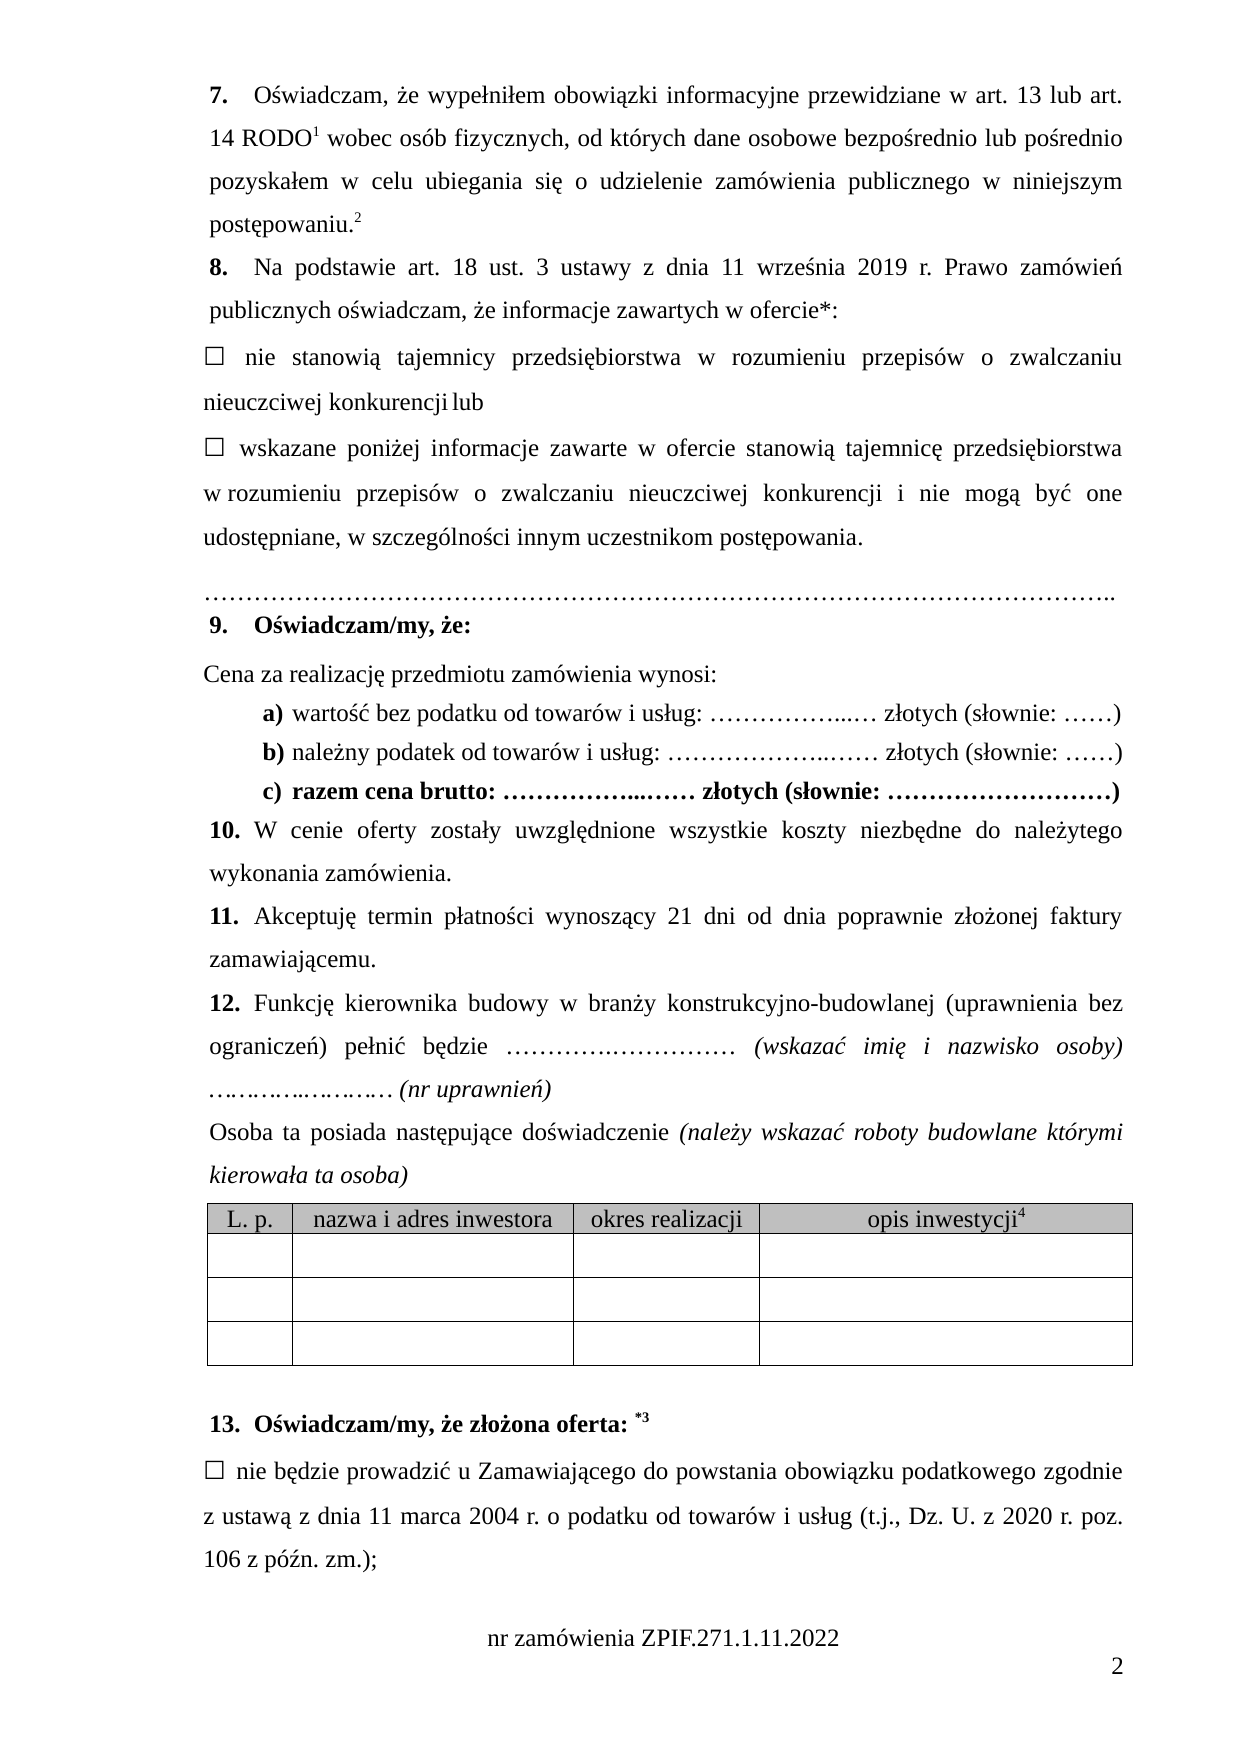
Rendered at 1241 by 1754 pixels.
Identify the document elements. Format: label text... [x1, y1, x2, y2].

table_cell [760, 1234, 1132, 1277]
list Osoba ta posiada następujące doświadczenie (należy wskazać roboty budowlane którymi kierowała ta osoba) [209, 1117, 1123, 1189]
table_header opis inwestycji4 [760, 1204, 1132, 1233]
list Oświadczam/my, że złożona oferta: *3 [209, 1409, 1123, 1438]
table_cell [208, 1322, 292, 1365]
list wskazane poniżej informacje zawarte w ofercie stanowią tajemnicę przedsiębiorstwa w rozumieniu przepisów o zwalczaniu nieuczciwej konkurencji i nie mogą być one udostępniane, w szczególności innym uczestnikom postępowania. [203, 430, 1123, 550]
list nie stanowią tajemnicy przedsiębiorstwa w rozumieniu przepisów o zwalczaniu nieuczciwej konkurencji lub [203, 338, 1123, 416]
table_cell [574, 1322, 759, 1365]
list nie będzie prowadzić u Zamawiającego do powstania obowiązku podatkowego zgodnie z ustawą z dnia 11 marca 2004 r. o podatku od towarów i usług (t.j., Dz. U. z 2020 r. poz. 106 z późn. zm.); [203, 1452, 1123, 1573]
table_header okres realizacji [574, 1204, 759, 1233]
table_cell [574, 1234, 759, 1277]
list Oświadczam/my, że: [209, 610, 1123, 639]
text ……………………………………………………………………………………………….. [203, 577, 1123, 606]
table_cell [760, 1278, 1132, 1321]
list Funkcję kierownika budowy w branży konstrukcyjno-budowlanej (uprawnienia bez ograniczeń) pełnić będzie ………….…………… (wskazać imię i nazwisko osoby) ………….………… (nr uprawnień) [209, 988, 1123, 1103]
list należny podatek od towarów i usług: ………………..…… złotych (słownie: ……) [262, 737, 1123, 766]
table_header L. p. [208, 1204, 292, 1233]
table_cell [293, 1278, 573, 1321]
table_cell [208, 1234, 292, 1277]
list Na podstawie art. 18 ust. 3 ustawy z dnia 11 września 2019 r. Prawo zamówień publicznych oświadczam, że informacje zawartych w ofercie*: [209, 252, 1123, 324]
table_cell [574, 1278, 759, 1321]
list Akceptuję termin płatności wynoszący 21 dni od dnia poprawnie złożonej faktury zamawiającemu. [209, 901, 1123, 973]
table_header nazwa i adres inwestora [293, 1204, 573, 1233]
table_cell [760, 1322, 1132, 1365]
list razem cena brutto: ……………...…… złotych (słownie: ………………………) [262, 776, 1123, 805]
table_cell [293, 1234, 573, 1277]
table_cell [208, 1278, 292, 1321]
list wartość bez podatku od towarów i usług: ……………...… złotych (słownie: ……) [262, 698, 1123, 727]
table_cell [293, 1322, 573, 1365]
list Cena za realizację przedmiotu zamówienia wynosi: [203, 659, 1123, 688]
list Oświadczam, że wypełniłem obowiązki informacyjne przewidziane w art. 13 lub art. 14 RODO1 wobec osób fizycznych, od których dane osobowe bezpośrednio lub pośrednio pozyskałem w celu ubiegania się o udzielenie zamówienia publicznego w niniejszym postępowaniu.2 [209, 80, 1123, 238]
list W cenie oferty zostały uwzględnione wszystkie koszty niezbędne do należytego wykonania zamówienia. [209, 815, 1123, 887]
